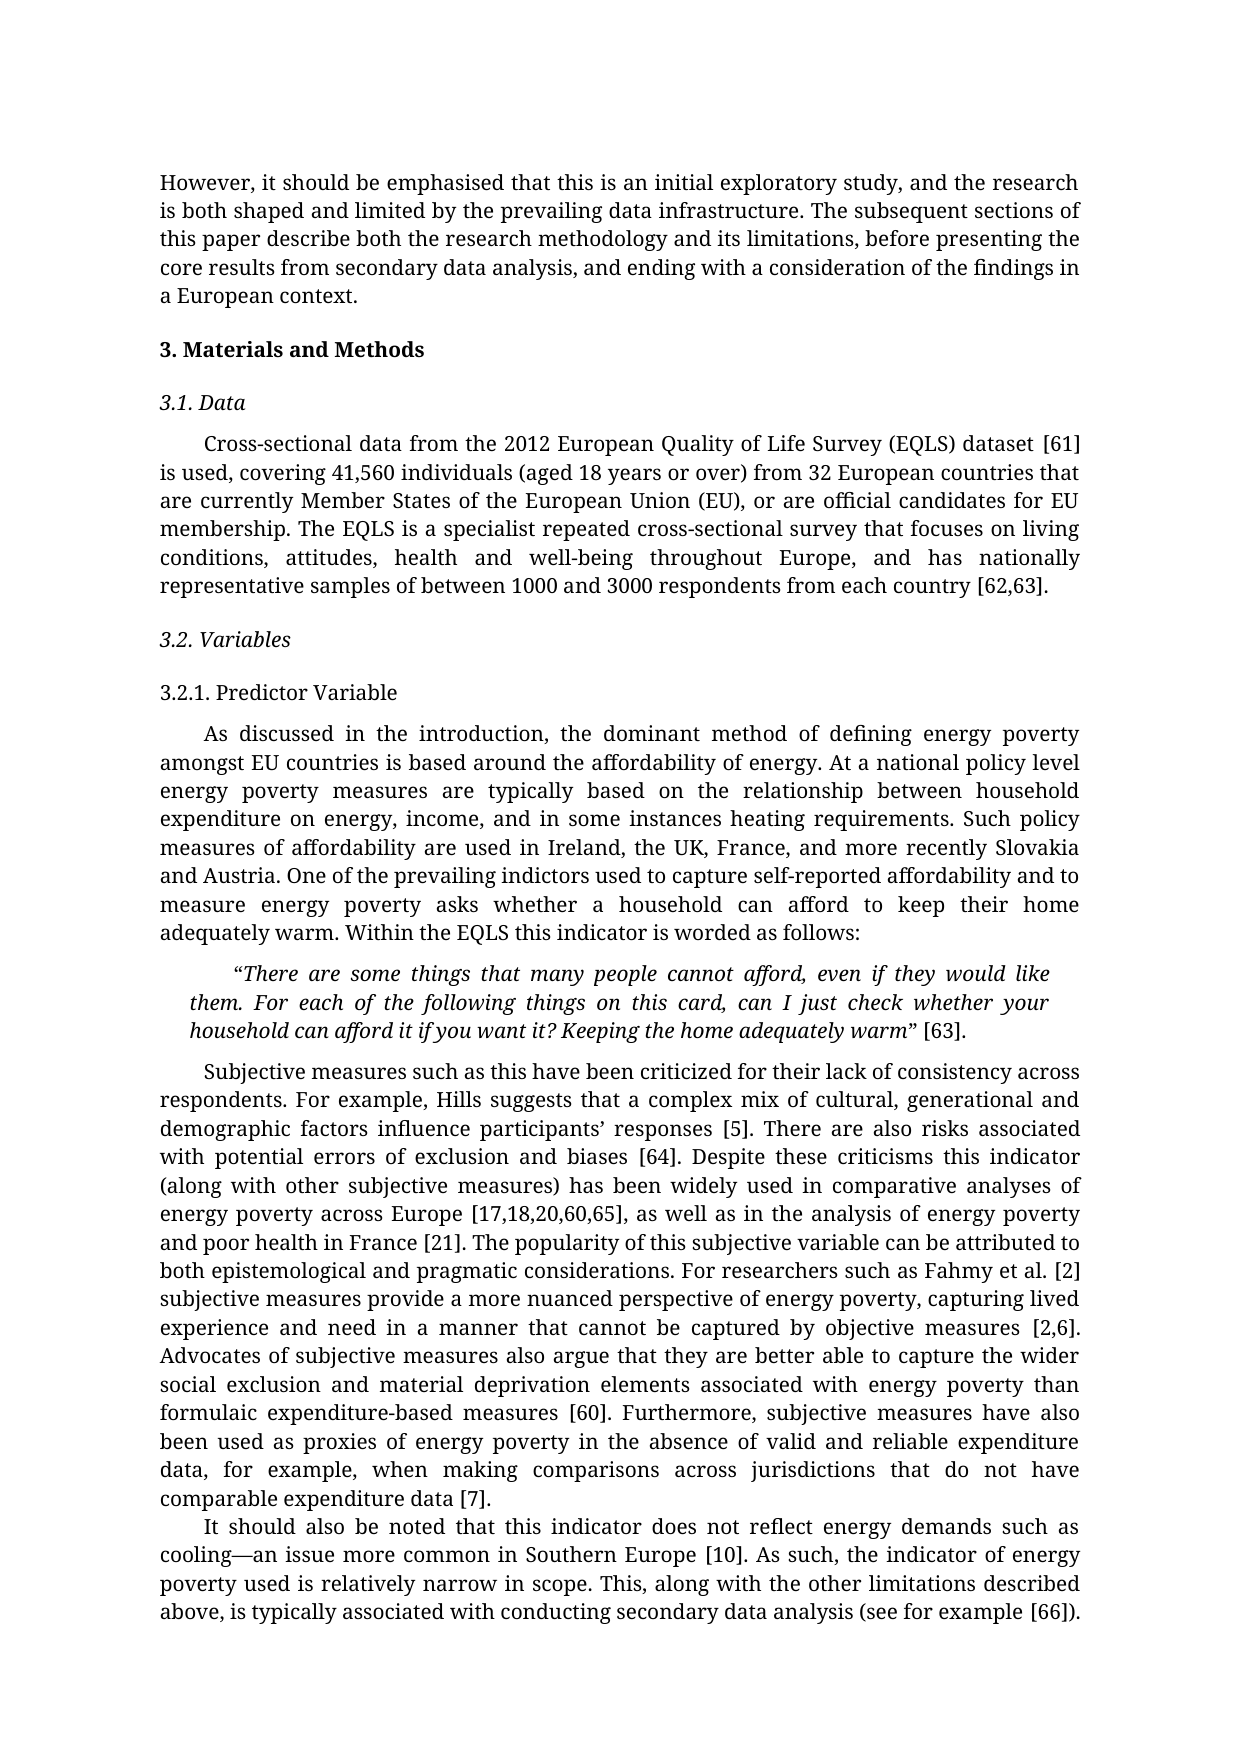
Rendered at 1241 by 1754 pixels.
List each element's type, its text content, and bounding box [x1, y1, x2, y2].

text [159, 1512, 1081, 1626]
text “There are some things that many people cannot afford, even if they would like them. For each of the following things on this card, can I just check whether your household can afford it if you want it? Keeping the home adequately warm” [63]. [189, 959, 1051, 1044]
subtitle 3.2. Variables [159, 625, 1081, 653]
subtitle 3.1. Data [159, 388, 1081, 417]
text As discussed in the introduction, the dominant method of defining energy poverty amongst EU countries is based around the affordability of energy. At a national policy level energy poverty measures are typically based on the relationship between household expenditure on energy, income, and in some instances heating requirements. Such policy measures of affordability are used in Ireland, the UK, France, and more recently Slovakia and Austria. One of the prevailing indictors used to capture self-reported affordability and to measure energy poverty asks whether a household can afford to keep their home adequately warm. Within the EQLS this indicator is worded as follows: [159, 719, 1081, 947]
text Cross-sectional data from the 2012 European Quality of Life Survey (EQLS) dataset [61] is used, covering 41,560 individuals (aged 18 years or over) from 32 European countries that are currently Member States of the European Union (EU), or are official candidates for EU membership. The EQLS is a specialist repeated cross-sectional survey that focuses on living conditions, attitudes, health and well-being throughout Europe, and has nationally representative samples of between 1000 and 3000 respondents from each country [62,63]. [159, 429, 1081, 600]
subtitle 3. Materials and Methods [159, 335, 1081, 363]
subtitle 3.2.1. Predictor Variable [159, 678, 1081, 707]
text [159, 168, 1081, 310]
text Subjective measures such as this have been criticized for their lack of consistency across respondents. For example, Hills suggests that a complex mix of cultural, generational and demographic factors influence participants’ responses [5]. There are also risks associated with potential errors of exclusion and biases [64]. Despite these criticisms this indicator (along with other subjective measures) has been widely used in comparative analyses of energy poverty across Europe [17,18,20,60,65], as well as in the analysis of energy poverty and poor health in France [21]. The popularity of this subjective variable can be attributed to both epistemological and pragmatic considerations. For researchers such as Fahmy et al. [2] subjective measures provide a more nuanced perspective of energy poverty, capturing lived experience and need in a manner that cannot be captured by objective measures [2,6]. Advocates of subjective measures also argue that they are better able to capture the wider social exclusion and material deprivation elements associated with energy poverty than formulaic expenditure-based measures [60]. Furthermore, subjective measures have also been used as proxies of energy poverty in the absence of valid and reliable expenditure data, for example, when making comparisons across jurisdictions that do not have comparable expenditure data [7]. [159, 1057, 1081, 1512]
